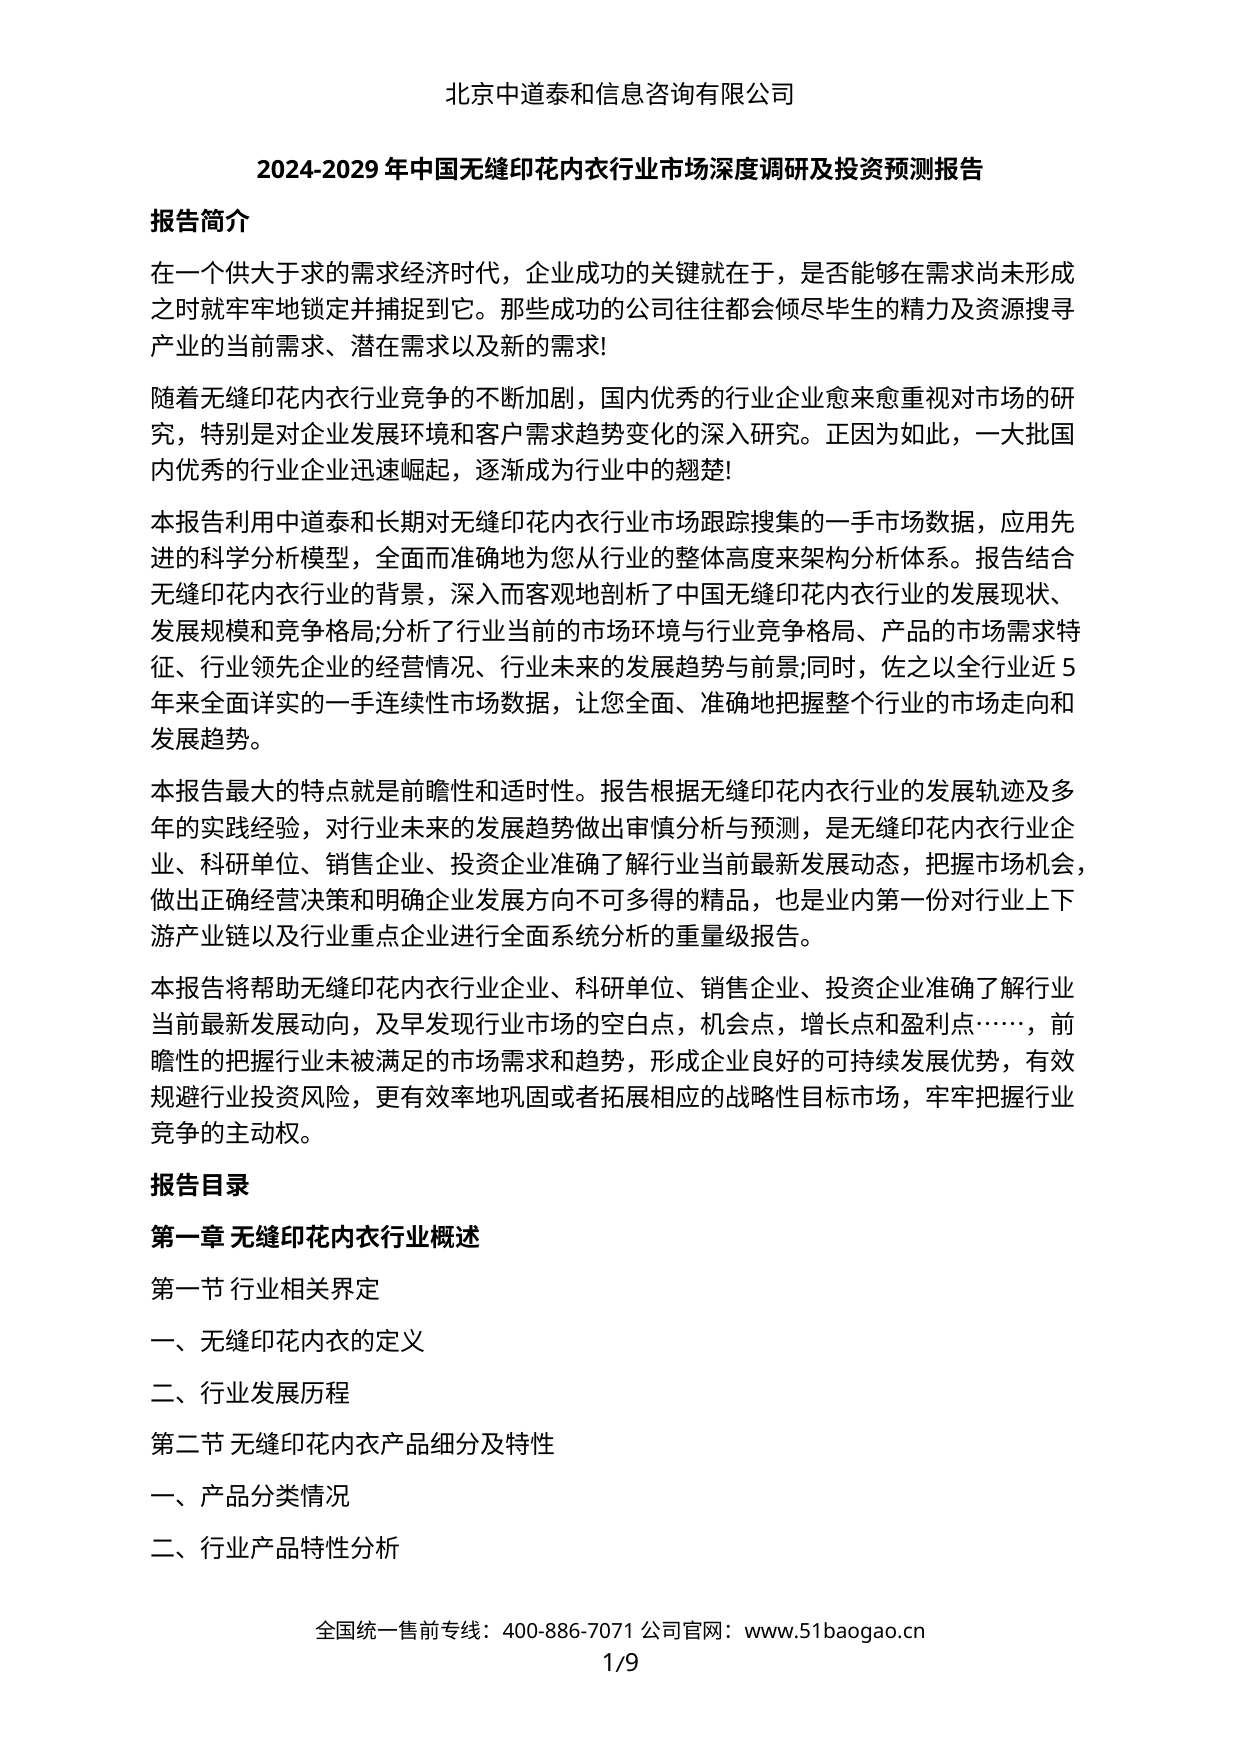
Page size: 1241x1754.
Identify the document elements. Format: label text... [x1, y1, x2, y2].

text 本报告利用中道泰和长期对无缝印花内衣行业市场跟踪搜集的一手市场数据，应用先进的科学分析模型，全面而准确地为您从行业的整体高度来架构分析体系。报告结合无缝印花内衣行业的背景，深入而客观地剖析了中国无缝印花内衣行业的发展现状、发展规模和竞争格局;分析了行业当前的市场环境与行业竞争格局、产品的市场需求特征、行业领先企业的经营情况、行业未来的发展趋势与前景;同时，佐之以全行业近5年来全面详实的一手连续性市场数据，让您全面、准确地把握整个行业的市场走向和发展趋势。 [150, 502, 1090, 756]
text 第二节 无缝印花内衣产品细分及特性 [150, 1425, 1090, 1461]
text 一、无缝印花内衣的定义 [150, 1321, 1090, 1357]
text 二、行业产品特性分析 [150, 1529, 1090, 1565]
text 2024-2029年中国无缝印花内衣行业市场深度调研及投资预测报告 [150, 150, 1090, 186]
text 本报告最大的特点就是前瞻性和适时性。报告根据无缝印花内衣行业的发展轨迹及多年的实践经验，对行业未来的发展趋势做出审慎分析与预测，是无缝印花内衣行业企业、科研单位、销售企业、投资企业准确了解行业当前最新发展动态，把握市场机会，做出正确经营决策和明确企业发展方向不可多得的精品，也是业内第一份对行业上下游产业链以及行业重点企业进行全面系统分析的重量级报告。 [150, 772, 1090, 953]
text 第一章 无缝印花内衣行业概述 [150, 1217, 1090, 1254]
text 本报告将帮助无缝印花内衣行业企业、科研单位、销售企业、投资企业准确了解行业当前最新发展动向，及早发现行业市场的空白点，机会点，增长点和盈利点……，前瞻性的把握行业未被满足的市场需求和趋势，形成企业良好的可持续发展优势，有效规避行业投资风险，更有效率地巩固或者拓展相应的战略性目标市场，牢牢把握行业竞争的主动权。 [150, 969, 1090, 1150]
text 在一个供大于求的需求经济时代，企业成功的关键就在于，是否能够在需求尚未形成之时就牢牢地锁定并捕捉到它。那些成功的公司往往都会倾尽毕生的精力及资源搜寻产业的当前需求、潜在需求以及新的需求! [150, 254, 1090, 362]
text 报告简介 [150, 202, 1090, 238]
text 一、产品分类情况 [150, 1477, 1090, 1513]
text 二、行业发展历程 [150, 1373, 1090, 1409]
text 报告目录 [150, 1166, 1090, 1202]
text 第一节 行业相关界定 [150, 1269, 1090, 1306]
text 随着无缝印花内衣行业竞争的不断加剧，国内优秀的行业企业愈来愈重视对市场的研究，特别是对企业发展环境和客户需求趋势变化的深入研究。正因为如此，一大批国内优秀的行业企业迅速崛起，逐渐成为行业中的翘楚! [150, 378, 1090, 487]
